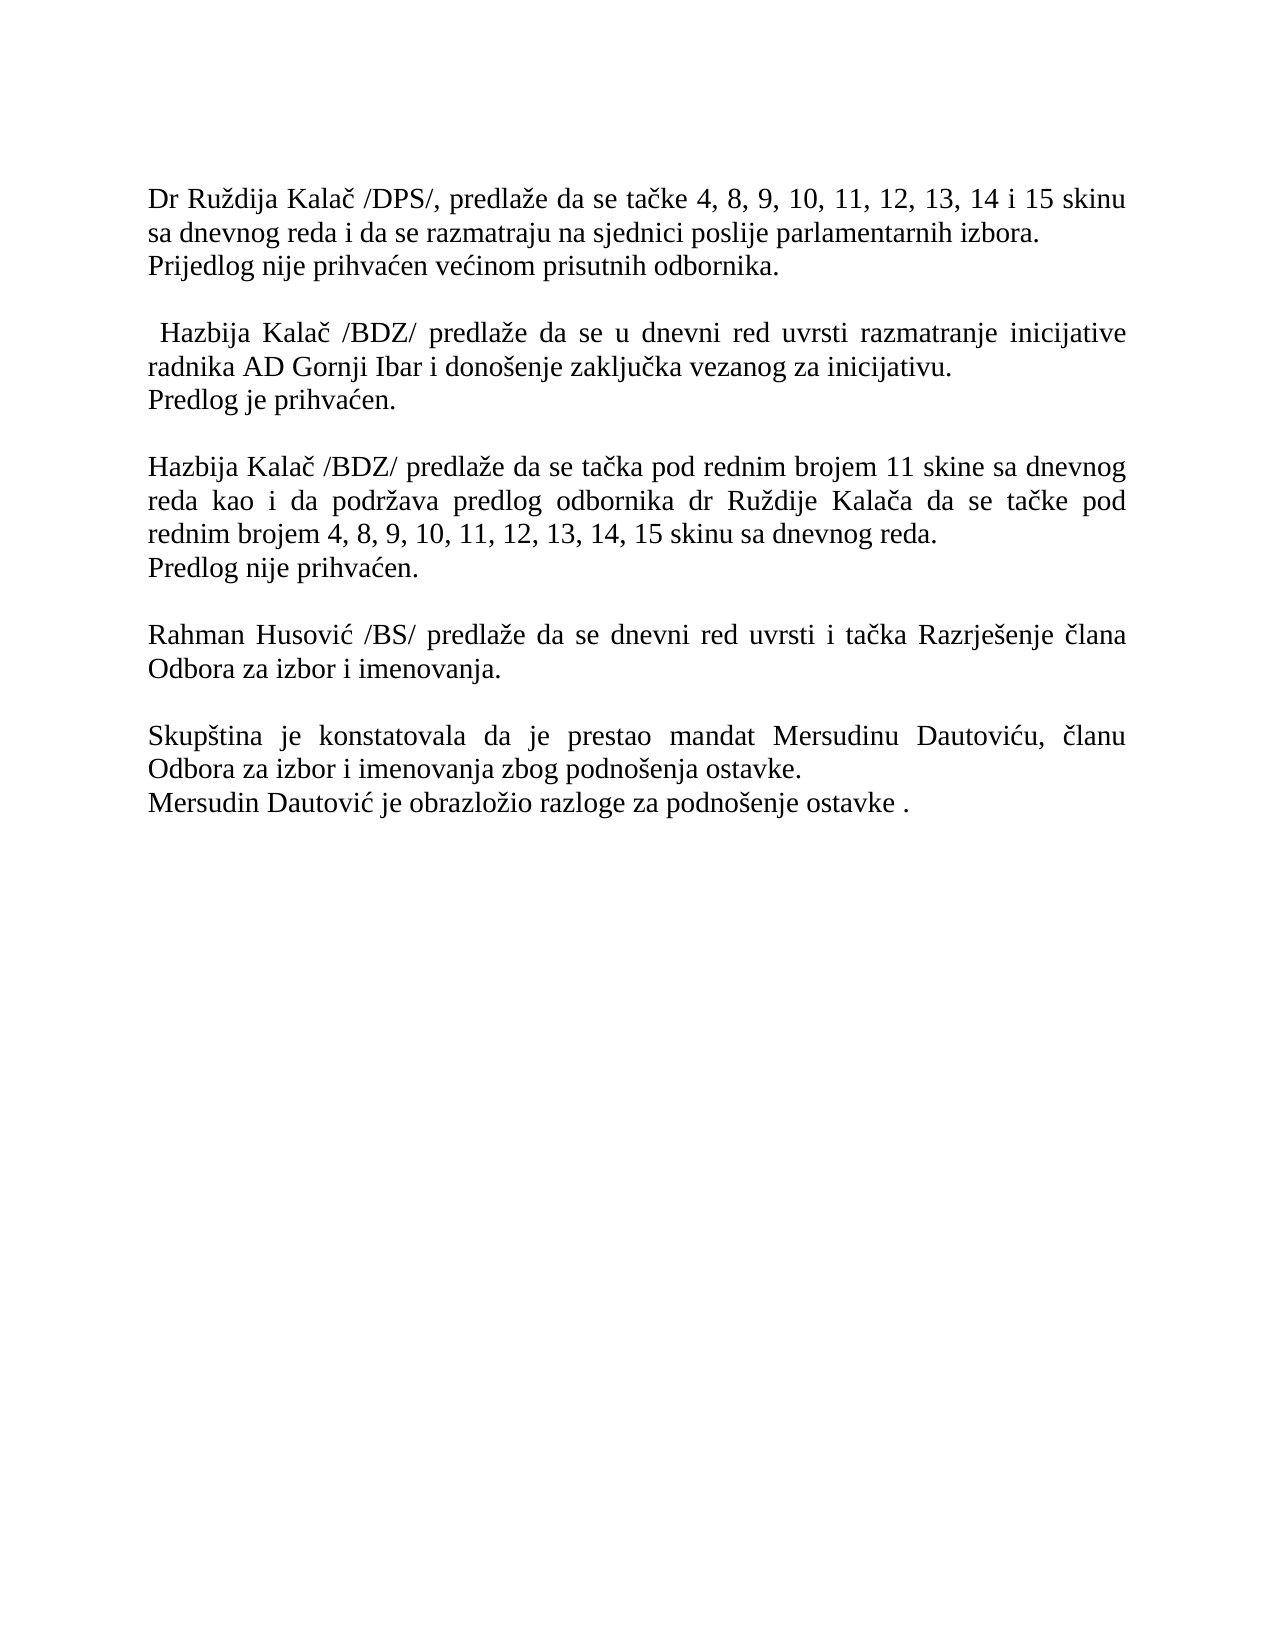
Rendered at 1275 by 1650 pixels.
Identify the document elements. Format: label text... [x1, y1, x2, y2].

text Prijedlog nije prihvaćen većinom prisutnih odbornika. [148, 248, 1127, 282]
text Predlog je prihvaćen. [148, 382, 1127, 416]
text Hazbija Kalač /BDZ/ predlaže da se tačka pod rednim brojem 11 skine sa dnevnog reda kao i da podržava predlog odbornika dr Ruždije Kalača da se tačke pod rednim brojem 4, 8, 9, 10, 11, 12, 13, 14, 15 skinu sa dnevnog reda. [148, 449, 1127, 550]
text Mersudin Dautović je obrazložio razloge za podnošenje ostavke . [148, 785, 1127, 818]
text Hazbija Kalač /BDZ/ predlaže da se u dnevni red uvrsti razmatranje inicijative radnika AD Gornji Ibar i donošenje zaključka vezanog za inicijativu. [148, 315, 1127, 382]
text Skupština je konstatovala da je prestao mandat Mersudinu Dautoviću, članu Odbora za izbor i imenovanja zbog podnošenja ostavke. [148, 718, 1127, 785]
text Dr Ruždija Kalač /DPS/, predlaže da se tačke 4, 8, 9, 10, 11, 12, 13, 14 i 15 skinu sa dnevnog reda i da se razmatraju na sjednici poslije parlamentarnih izbora. [148, 181, 1127, 248]
text Rahman Husović /BS/ predlaže da se dnevni red uvrsti i tačka Razrješenje člana Odbora za izbor i imenovanja. [148, 617, 1127, 684]
text Predlog nije prihvaćen. [148, 550, 1127, 584]
